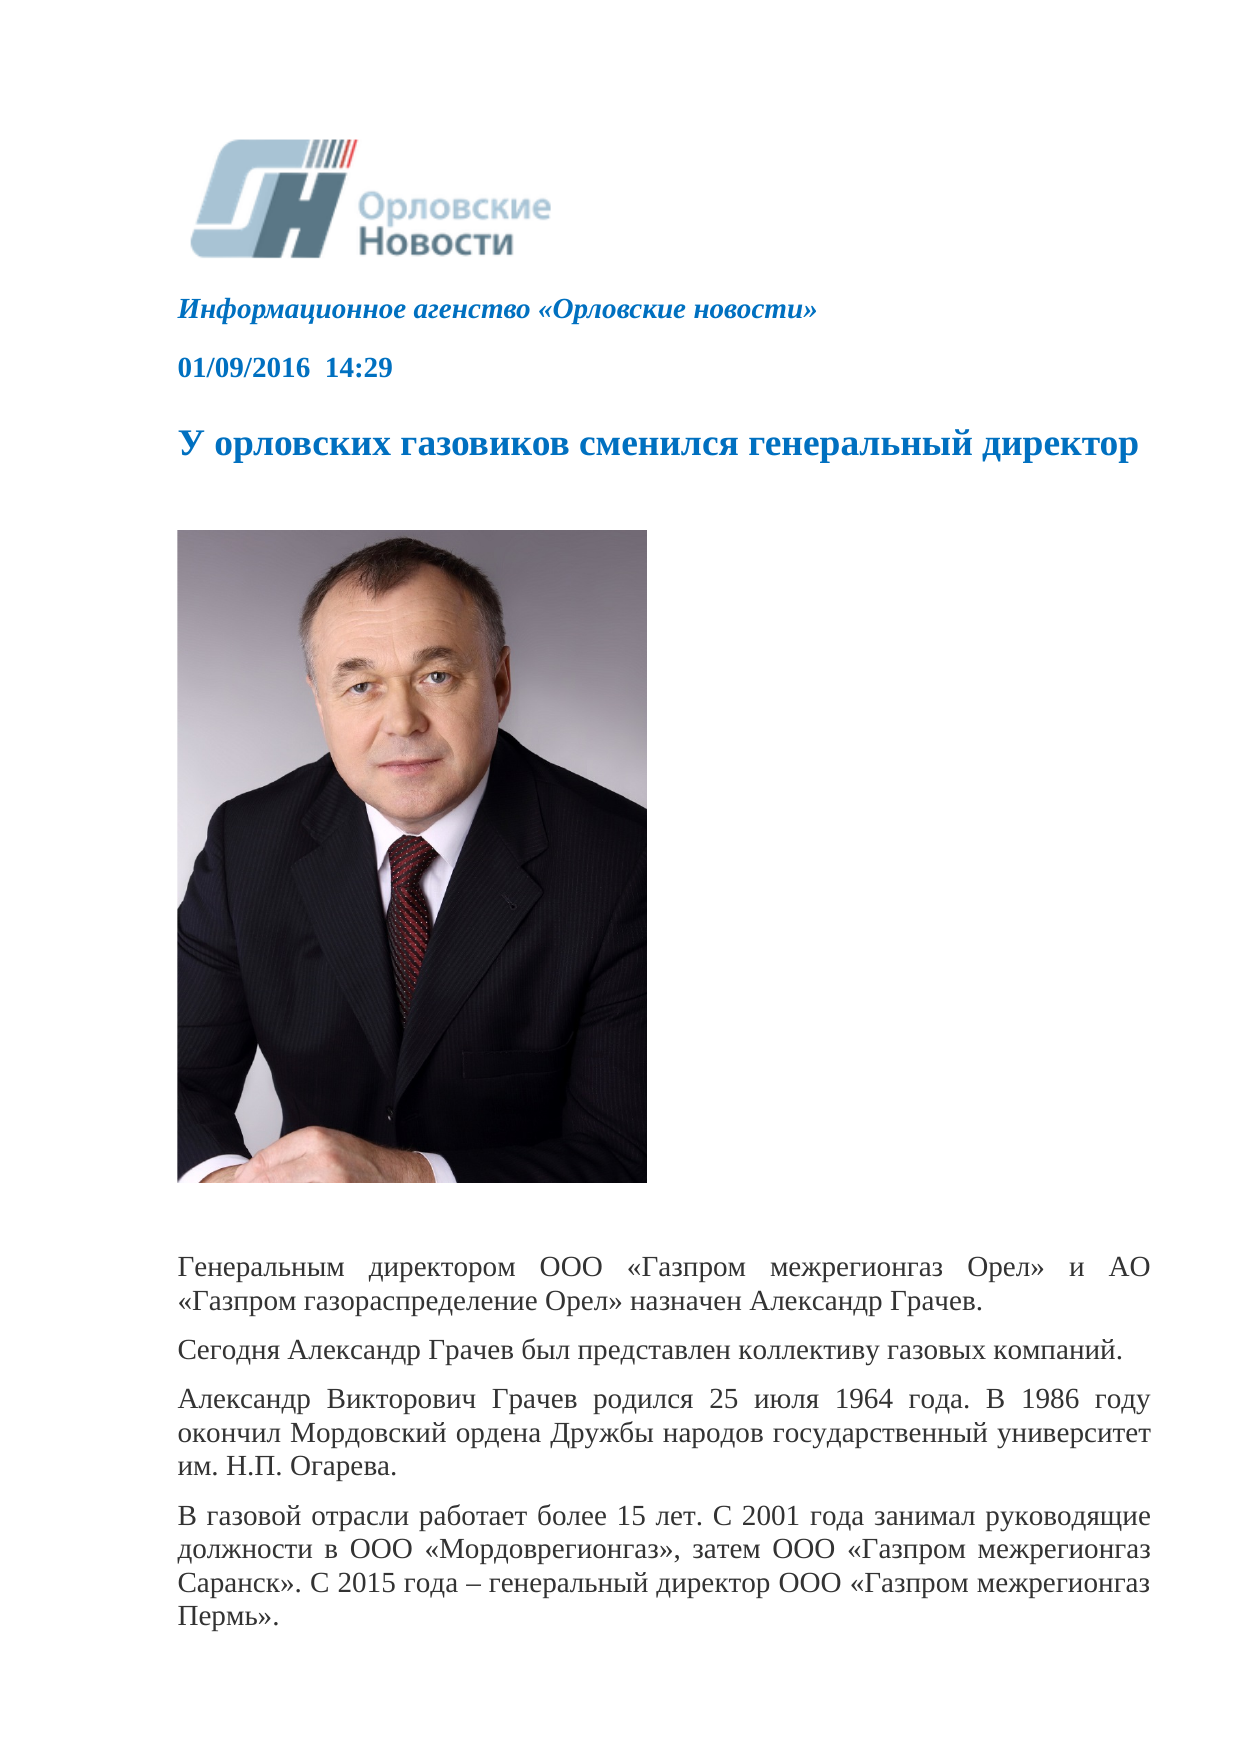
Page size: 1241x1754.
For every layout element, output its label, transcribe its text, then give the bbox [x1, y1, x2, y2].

text Генеральным директором ООО «Газпром межрегионгаз Орел» и АО «Газпром газораспределение Орел» назначен Александр Грачев. [177, 1249, 1152, 1317]
text В газовой отрасли работает более 15 лет. С 2001 года занимал руководящие должности в ООО «Мордоврегионгаз», затем ООО «Газпром межрегионгаз Саранск». С 2015 года – генеральный директор ООО «Газпром межрегионгаз Пермь». [177, 1498, 1152, 1632]
subtitle У орловских газовиков сменился генеральный директор [177, 420, 1152, 463]
text 01/09/2016 14:29 [177, 350, 1152, 384]
picture [177, 530, 647, 1183]
text Информационное агенство «Орловские новости» [177, 291, 1152, 324]
text Александр Викторович Грачев родился 25 июля 1964 года. В 1986 году окончил Мордовский ордена Дружбы народов государственный университет им. Н.П. Огарева. [177, 1381, 1152, 1482]
text Сегодня Александр Грачев был представлен коллективу газовых компаний. [177, 1332, 1152, 1366]
picture [177, 132, 565, 266]
